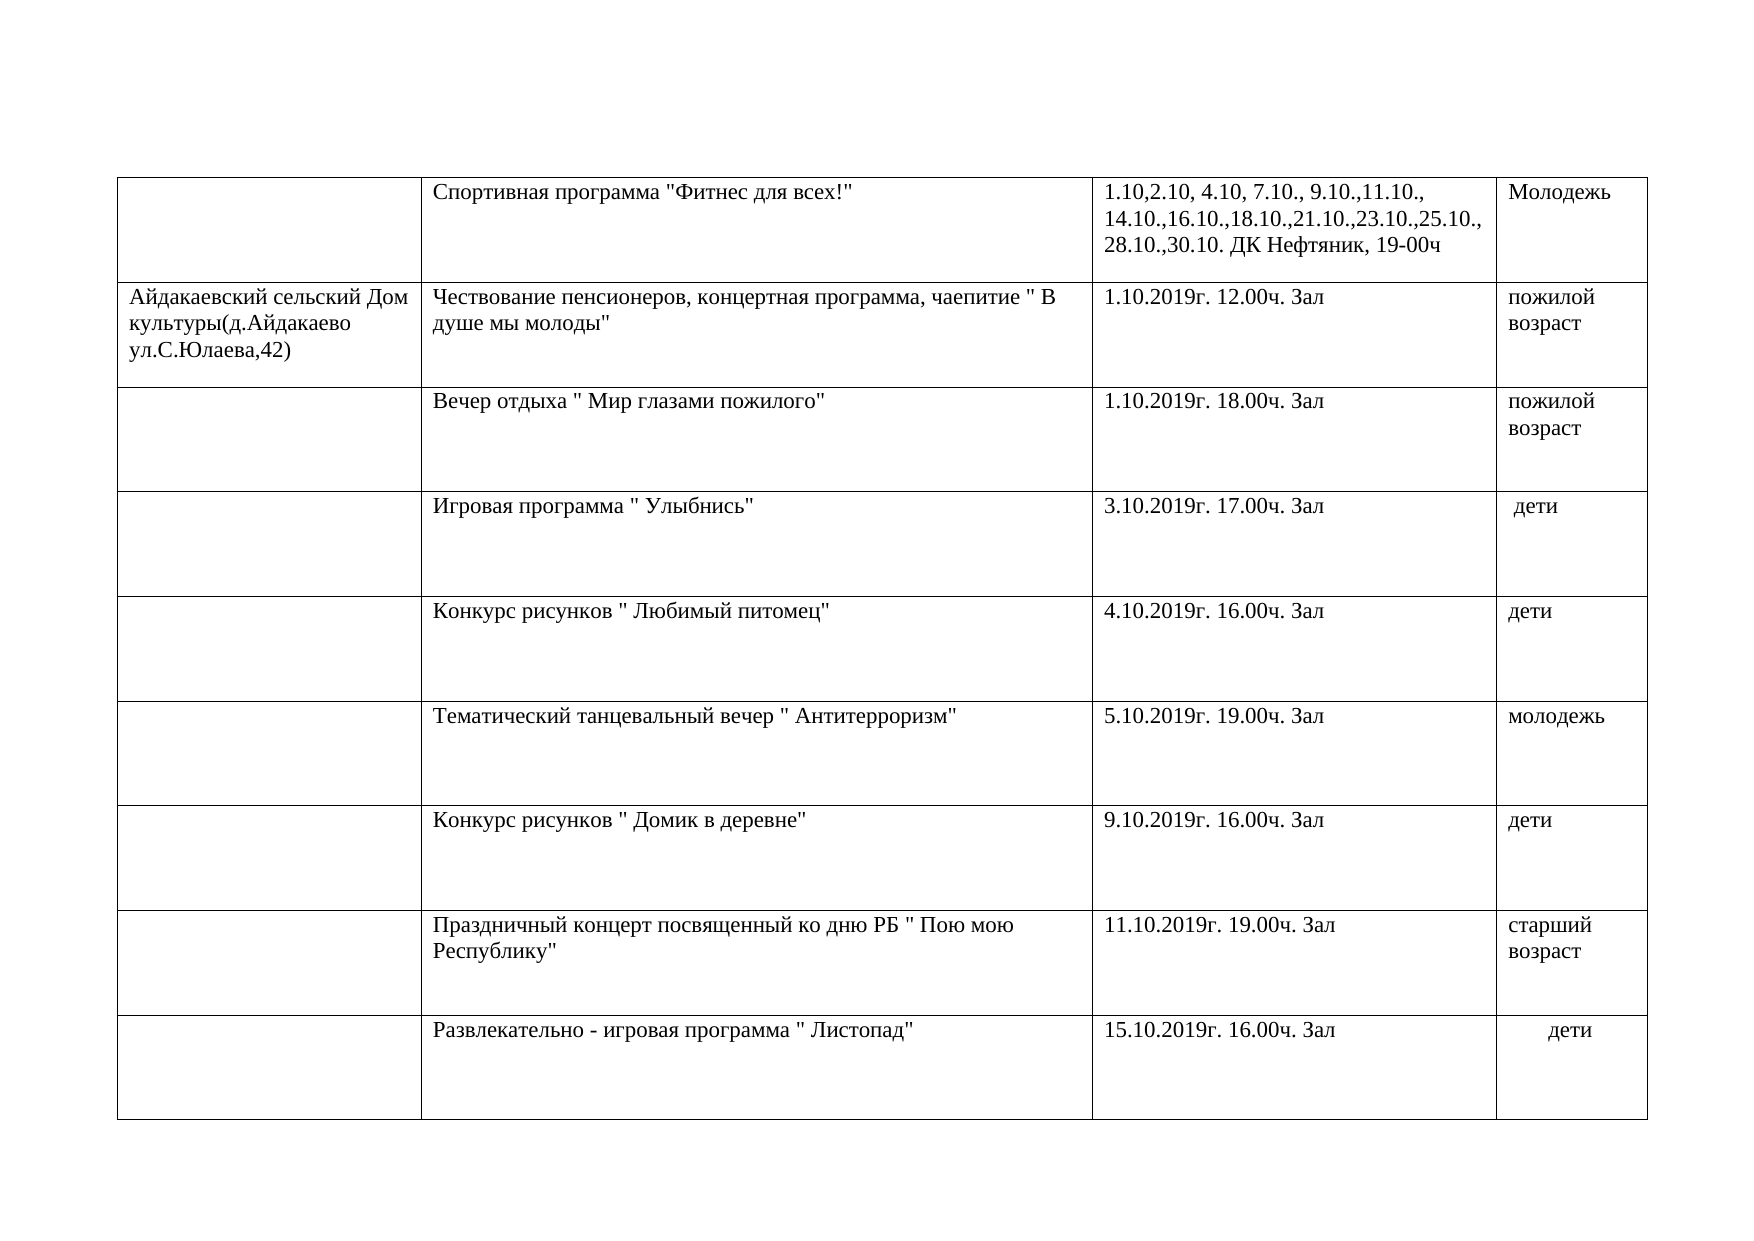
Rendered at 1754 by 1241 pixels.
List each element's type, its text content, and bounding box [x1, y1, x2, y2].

table_cell Тематический танцевальный вечер " Антитерроризм" [422, 702, 1092, 805]
table_cell дети [1497, 806, 1647, 910]
table_cell 1.10,2.10, 4.10, 7.10., 9.10.,11.10., 14.10.,16.10.,18.10.,21.10.,23.10.,25.10.,28.10.,30.10. ДК Нефтяник, 19-00ч [1093, 178, 1496, 282]
table_cell молодежь [1497, 702, 1647, 805]
table_cell Игровая программа " Улыбнись" [422, 492, 1092, 596]
table_cell пожилой возраст [1497, 388, 1647, 491]
table_cell [118, 702, 421, 805]
table_cell 1.10.2019г. 18.00ч. Зал [1093, 388, 1496, 491]
table_cell 15.10.2019г. 16.00ч. Зал [1093, 1016, 1496, 1119]
table_cell [118, 178, 421, 282]
table_cell 5.10.2019г. 19.00ч. Зал [1093, 702, 1496, 805]
table_cell дети [1497, 1016, 1647, 1119]
table_cell [118, 597, 421, 701]
table_cell 1.10.2019г. 12.00ч. Зал [1093, 283, 1496, 387]
table_cell Чествование пенсионеров, концертная программа, чаепитие " В душе мы молоды" [422, 283, 1092, 387]
table_cell дети [1497, 597, 1647, 701]
table_cell Спортивная программа "Фитнес для всех!" [422, 178, 1092, 282]
table_cell Конкурс рисунков " Домик в деревне" [422, 806, 1092, 910]
table_cell Развлекательно - игровая программа " Листопад" [422, 1016, 1092, 1119]
table_cell Вечер отдыха " Мир глазами пожилого" [422, 388, 1092, 491]
table_cell старший возраст [1497, 911, 1647, 1015]
table_cell пожилой возраст [1497, 283, 1647, 387]
table_cell [118, 388, 421, 491]
table_cell 3.10.2019г. 17.00ч. Зал [1093, 492, 1496, 596]
table_cell Молодежь [1497, 178, 1647, 282]
table_cell 4.10.2019г. 16.00ч. Зал [1093, 597, 1496, 701]
table_cell Айдакаевский сельский Дом культуры(д.Айдакаево ул.С.Юлаева,42) [118, 283, 421, 387]
table_cell [118, 492, 421, 596]
table_cell [118, 806, 421, 910]
table_cell [118, 1016, 421, 1119]
table_cell 9.10.2019г. 16.00ч. Зал [1093, 806, 1496, 910]
table_cell дети [1497, 492, 1647, 596]
table_cell 11.10.2019г. 19.00ч. Зал [1093, 911, 1496, 1015]
table_cell [118, 911, 421, 1015]
table_cell Праздничный концерт посвященный ко дню РБ " Пою мою Республику" [422, 911, 1092, 1015]
table_cell Конкурс рисунков " Любимый питомец" [422, 597, 1092, 701]
